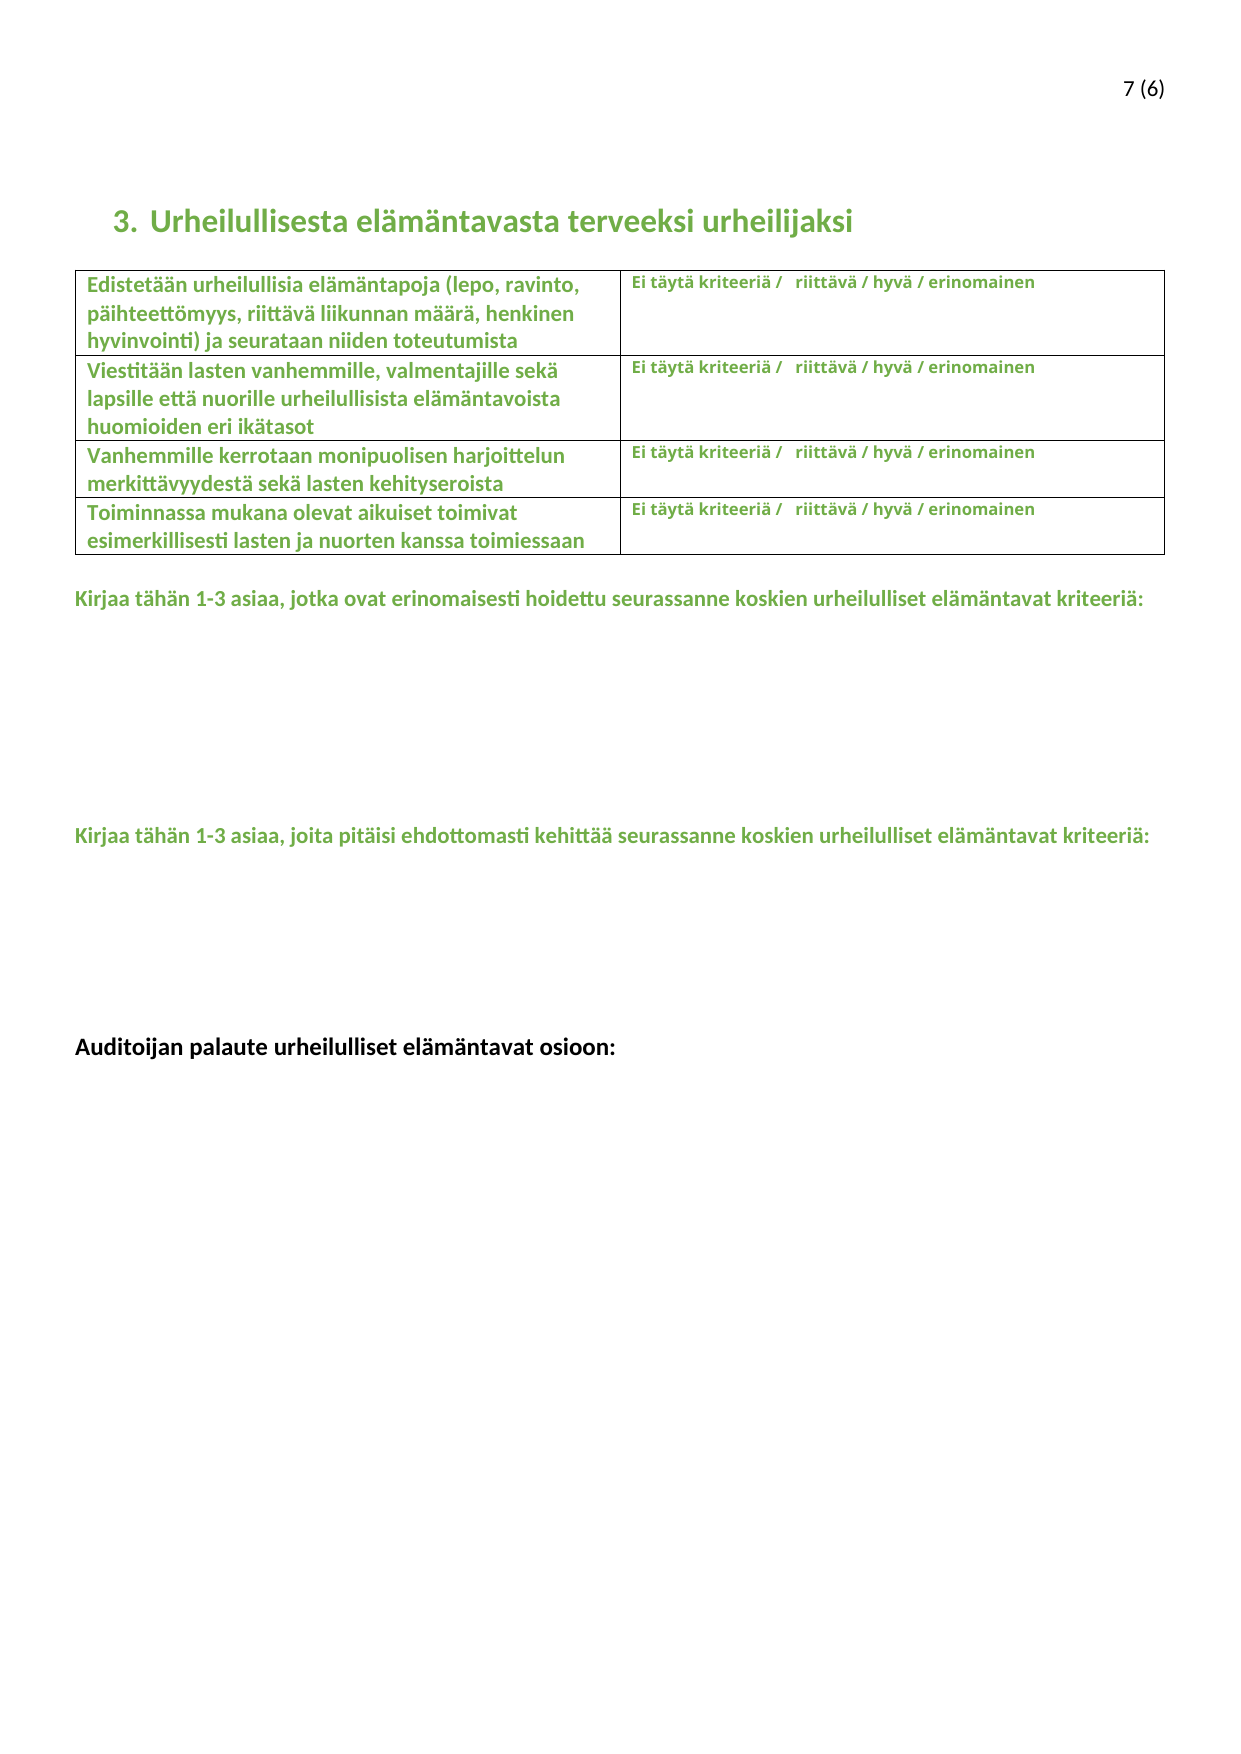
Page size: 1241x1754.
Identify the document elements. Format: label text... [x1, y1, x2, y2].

table_cell Ei täytä kriteeriä / riittävä / hyvä / erinomainen [621, 498, 1164, 554]
text Kirjaa tähän 1-3 asiaa, jotka ovat erinomaisesti hoidettu seurassanne koskien urheilulliset elämäntavat kriteeriä: [75, 584, 1165, 612]
subtitle Auditoijan palaute urheilulliset elämäntavat osioon: [75, 1031, 1165, 1062]
table_header Ei täytä kriteeriä / riittävä / hyvä / erinomainen [621, 271, 1164, 355]
table_cell Viestitään lasten vanhemmille, valmentajille sekä lapsille että nuorille urheilullisista elämäntavoista huomioiden eri ikätasot [76, 356, 620, 440]
text Kirjaa tähän 1-3 asiaa, joita pitäisi ehdottomasti kehittää seurassanne koskien urheilulliset elämäntavat kriteeriä: [75, 822, 1165, 850]
table_cell Ei täytä kriteeriä / riittävä / hyvä / erinomainen [621, 441, 1164, 497]
table_header Edistetään urheilullisia elämäntapoja (lepo, ravinto, päihteettömyys, riittävä liikunnan määrä, henkinen hyvinvointi) ja seurataan niiden toteutumista [76, 271, 620, 355]
subtitle Urheilullisesta elämäntavasta terveeksi urheilijaksi [112, 200, 1165, 240]
table_cell Ei täytä kriteeriä / riittävä / hyvä / erinomainen [621, 356, 1164, 440]
table_cell Vanhemmille kerrotaan monipuolisen harjoittelun merkittävyydestä sekä lasten kehityseroista [76, 441, 620, 497]
table_cell Toiminnassa mukana olevat aikuiset toimivat esimerkillisesti lasten ja nuorten kanssa toimiessaan [76, 498, 620, 554]
